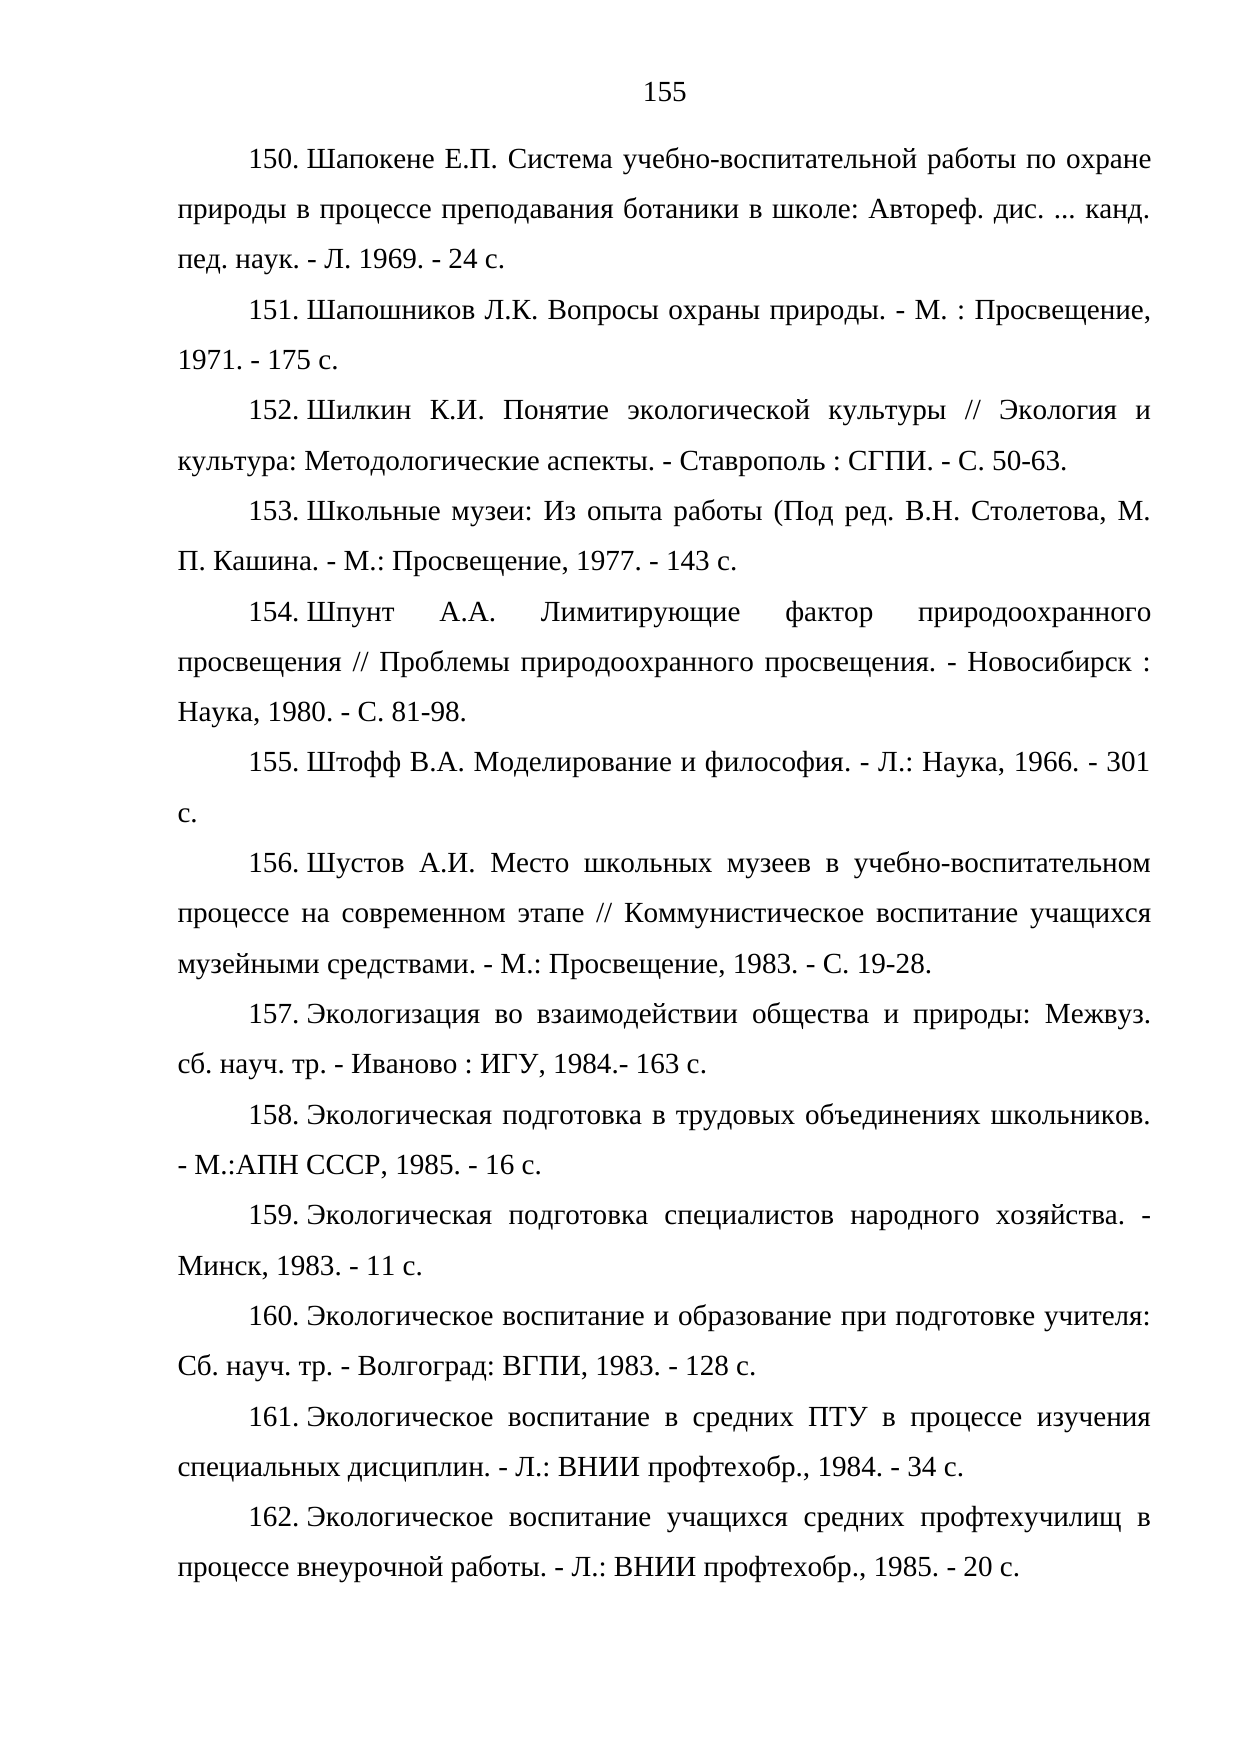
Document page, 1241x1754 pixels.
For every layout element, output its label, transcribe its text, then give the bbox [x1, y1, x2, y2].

text 160. Экологическое воспитание и образование при подготовке учителя: Сб. науч. тр. - Волгоград: ВГПИ, 1983. - 128 с. [177, 1298, 1152, 1382]
text 155. Штофф В.А. Моделирование и философия. - Л.: Наука, 1966. - 301 с. [177, 744, 1152, 828]
text 154. Шпунт А.А. Лимитирующие фактор природоохранного просвещения // Проблемы природоохранного просвещения. - Новосибирск : Наука, 1980. - С. 81-98. [177, 594, 1152, 728]
text 161. Экологическое воспитание в средних ПТУ в процессе изучения специальных дисциплин. - Л.: ВНИИ профтехобр., 1984. - 34 с. [177, 1399, 1152, 1482]
text 156. Шустов А.И. Место школьных музеев в учебно-воспитательном процессе на современном этапе // Коммунистическое воспитание учащихся музейными средствами. - М.: Просвещение, 1983. - С. 19-28. [177, 845, 1152, 979]
text 151. Шапошников Л.К. Вопросы охраны природы. - М. : Просвещение, 1971. - 175 с. [177, 292, 1152, 376]
text 153. Школьные музеи: Из опыта работы (Под ред. В.Н. Столетова, М. П. Кашина. - М.: Просвещение, 1977. - 143 с. [177, 493, 1152, 577]
text 159. Экологическая подготовка специалистов народного хозяйства. - Минск, 1983. - 11 с. [177, 1197, 1152, 1281]
text 162. Экологическое воспитание учащихся средних профтехучилищ в процессе внеурочной работы. - Л.: ВНИИ профтехобр., 1985. - 20 с. [177, 1499, 1152, 1583]
text 158. Экологическая подготовка в трудовых объединениях школьников. - М.:АПН СССР, 1985. - 16 с. [177, 1097, 1152, 1181]
text 150. Шапокене Е.П. Система учебно-воспитательной работы по охране природы в процессе преподавания ботаники в школе: Автореф. дис. ... канд. пед. наук. - Л. 1969. - 24 с. [177, 141, 1152, 275]
text 157. Экологизация во взаимодействии общества и природы: Межвуз. сб. науч. тр. - Иваново : ИГУ, 1984.- 163 с. [177, 996, 1152, 1080]
text 152. Шилкин К.И. Понятие экологической культуры // Экология и культура: Методологические аспекты. - Ставрополь : СГПИ. - С. 50-63. [177, 392, 1152, 476]
